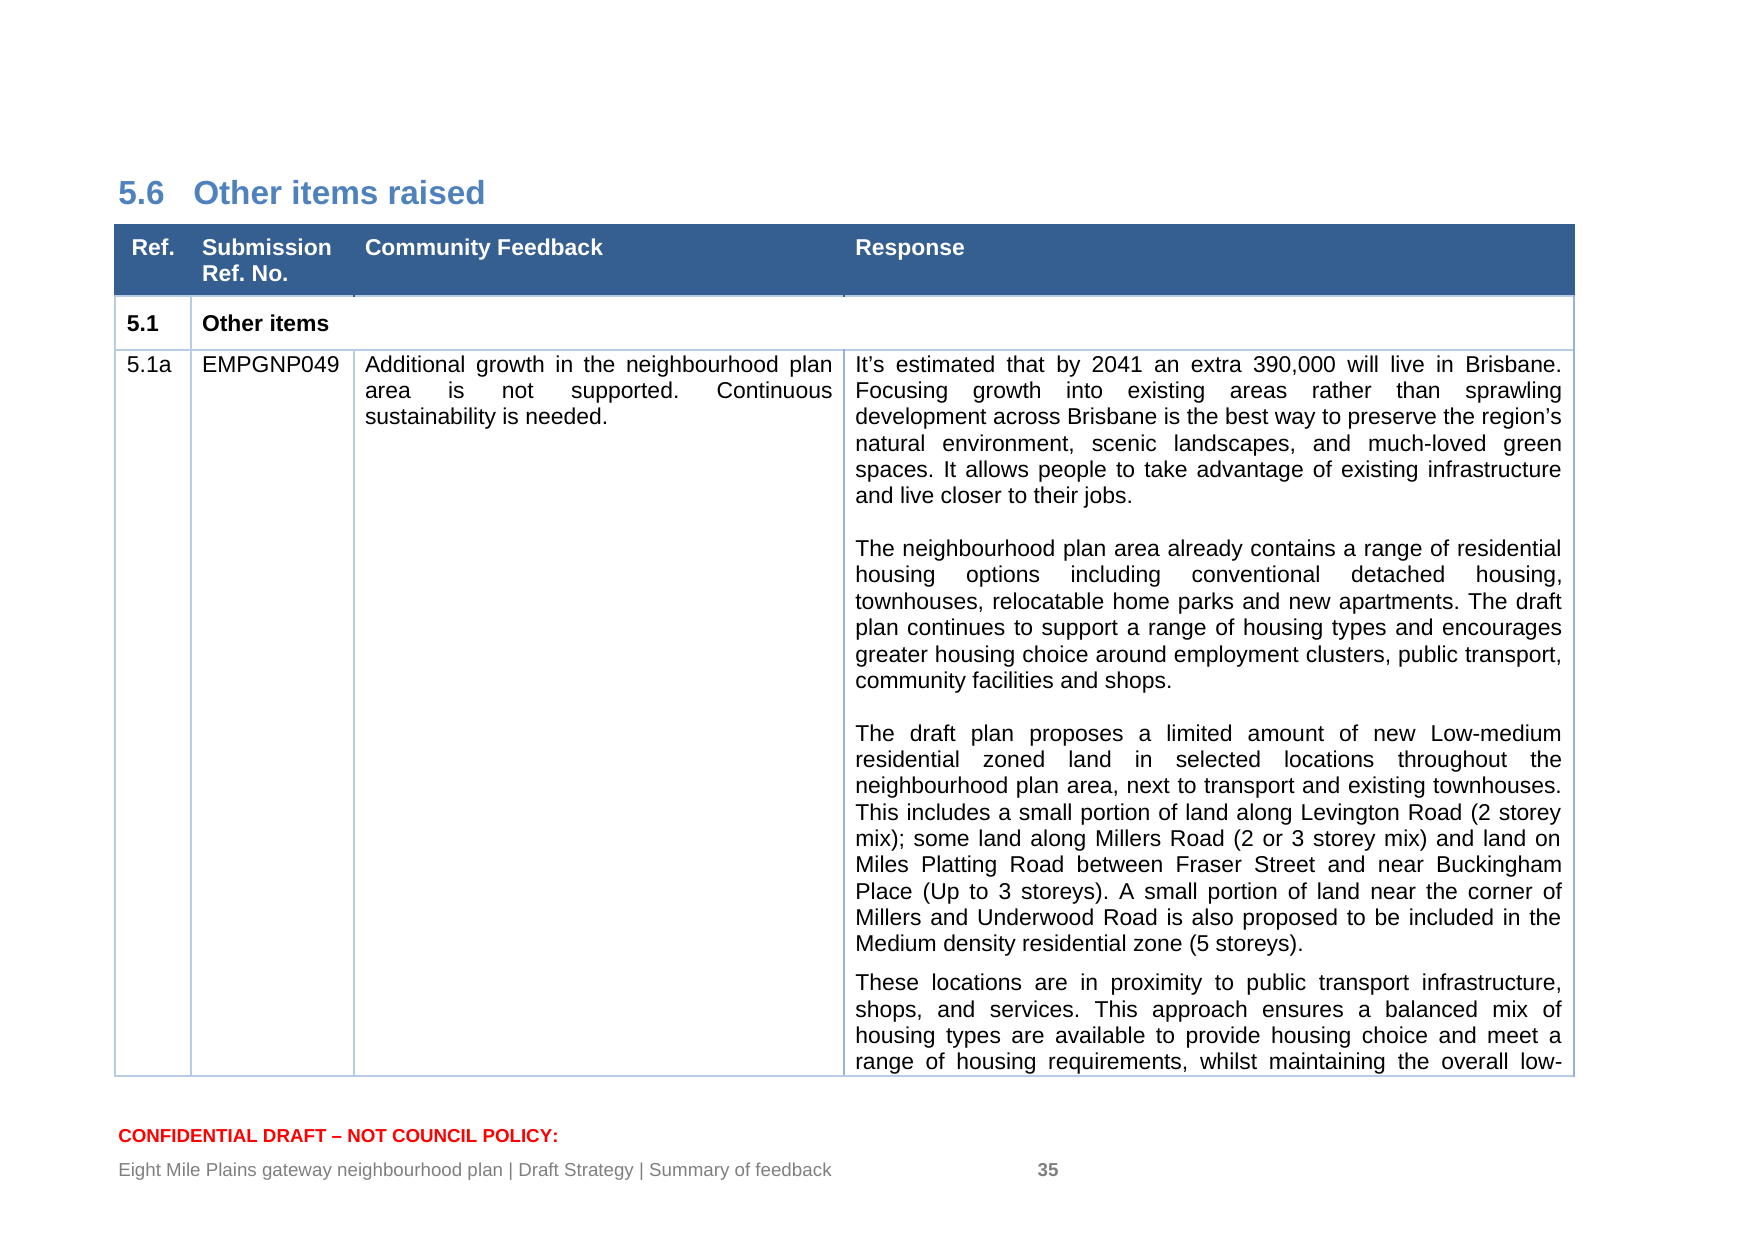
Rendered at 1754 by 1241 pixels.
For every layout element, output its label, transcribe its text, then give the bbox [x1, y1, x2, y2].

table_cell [355, 351, 843, 1075]
table_cell EMPGNP049 [192, 351, 353, 1075]
table_header Submission Ref. No. [192, 226, 353, 295]
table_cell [845, 351, 1573, 1075]
table_header Ref. [116, 226, 190, 295]
table_cell Other items [192, 297, 1573, 348]
table_cell 5.1a [116, 351, 190, 1075]
table_cell 5.1 [116, 297, 190, 348]
subtitle 5.6 Other items raised [118, 173, 1606, 211]
table_header Community Feedback [355, 226, 843, 295]
table_header Response [845, 226, 1573, 295]
